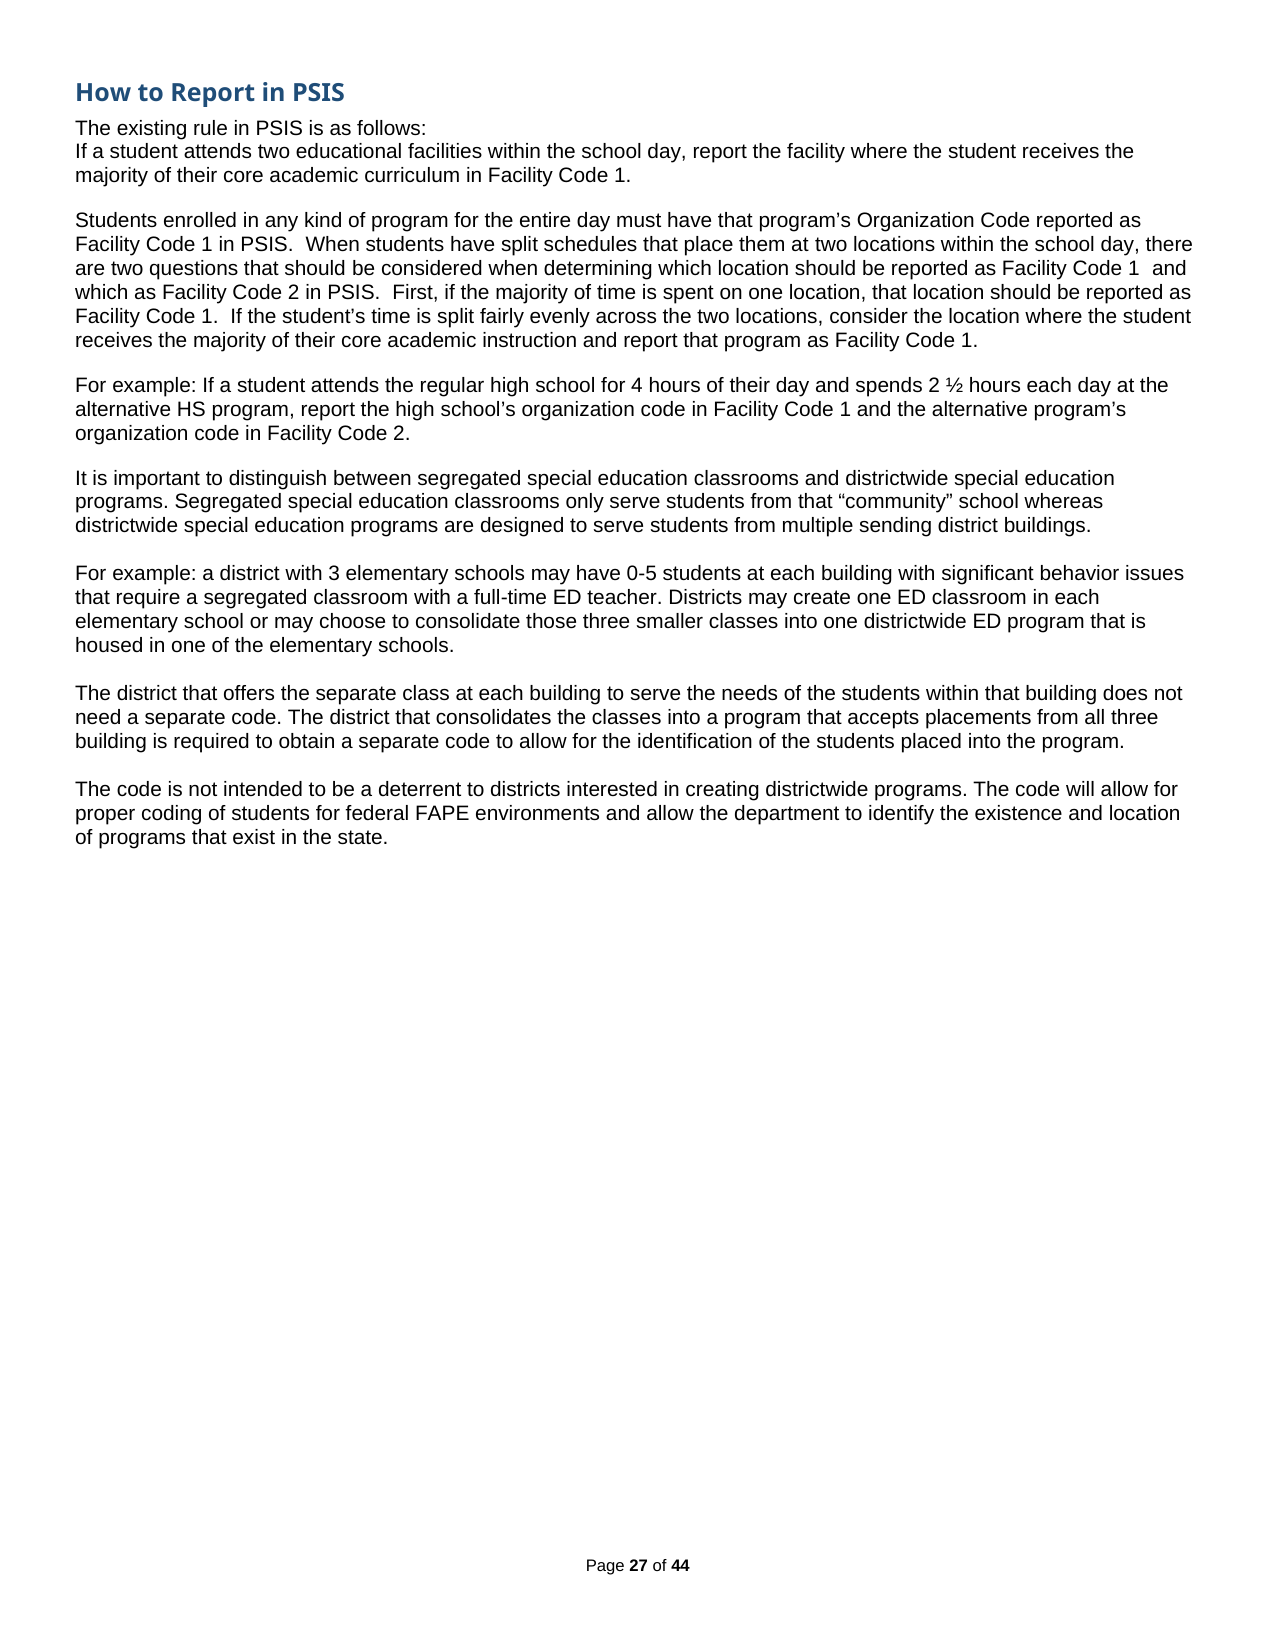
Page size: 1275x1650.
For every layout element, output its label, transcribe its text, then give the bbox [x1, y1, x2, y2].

text Students enrolled in any kind of program for the entire day must have that program’s Organization Code reported as Facility Code 1 in PSIS. When students have split schedules that place them at two locations within the school day, there are two questions that should be considered when determining which location should be reported as Facility Code 1 and which as Facility Code 2 in PSIS. First, if the majority of time is spent on one location, that location should be reported as Facility Code 1. If the student’s time is split fairly evenly across the two locations, consider the location where the student receives the majority of their core academic instruction and report that program as Facility Code 1. [75, 208, 1200, 352]
text It is important to distinguish between segregated special education classrooms and districtwide special education programs. Segregated special education classrooms only serve students from that “community” school whereas districtwide special education programs are designed to serve students from multiple sending district buildings. [75, 465, 1200, 537]
text For example: a district with 3 elementary schools may have 0-5 students at each building with significant behavior issues that require a segregated classroom with a full-time ED teacher. Districts may create one ED classroom in each elementary school or may choose to consolidate those three smaller classes into one districtwide ED program that is housed in one of the elementary schools. [75, 561, 1200, 657]
text The code is not intended to be a deterrent to districts interested in creating districtwide programs. The code will allow for proper coding of students for federal FAPE environments and allow the department to identify the existence and location of programs that exist in the state. [75, 777, 1200, 849]
text If a student attends two educational facilities within the school day, report the facility where the student receives the majority of their core academic curriculum in Facility Code 1. [75, 139, 1200, 187]
subtitle How to Report in PSIS [75, 75, 1200, 109]
text The district that offers the separate class at each building to serve the needs of the students within that building does not need a separate code. The district that consolidates the classes into a program that accepts placements from all three building is required to obtain a separate code to allow for the identification of the students placed into the program. [75, 681, 1200, 753]
text The existing rule in PSIS is as follows: [75, 115, 1200, 139]
text For example: If a student attends the regular high school for 4 hours of their day and spends 2 ½ hours each day at the alternative HS program, report the high school’s organization code in Facility Code 1 and the alternative program’s organization code in Facility Code 2. [75, 373, 1200, 444]
